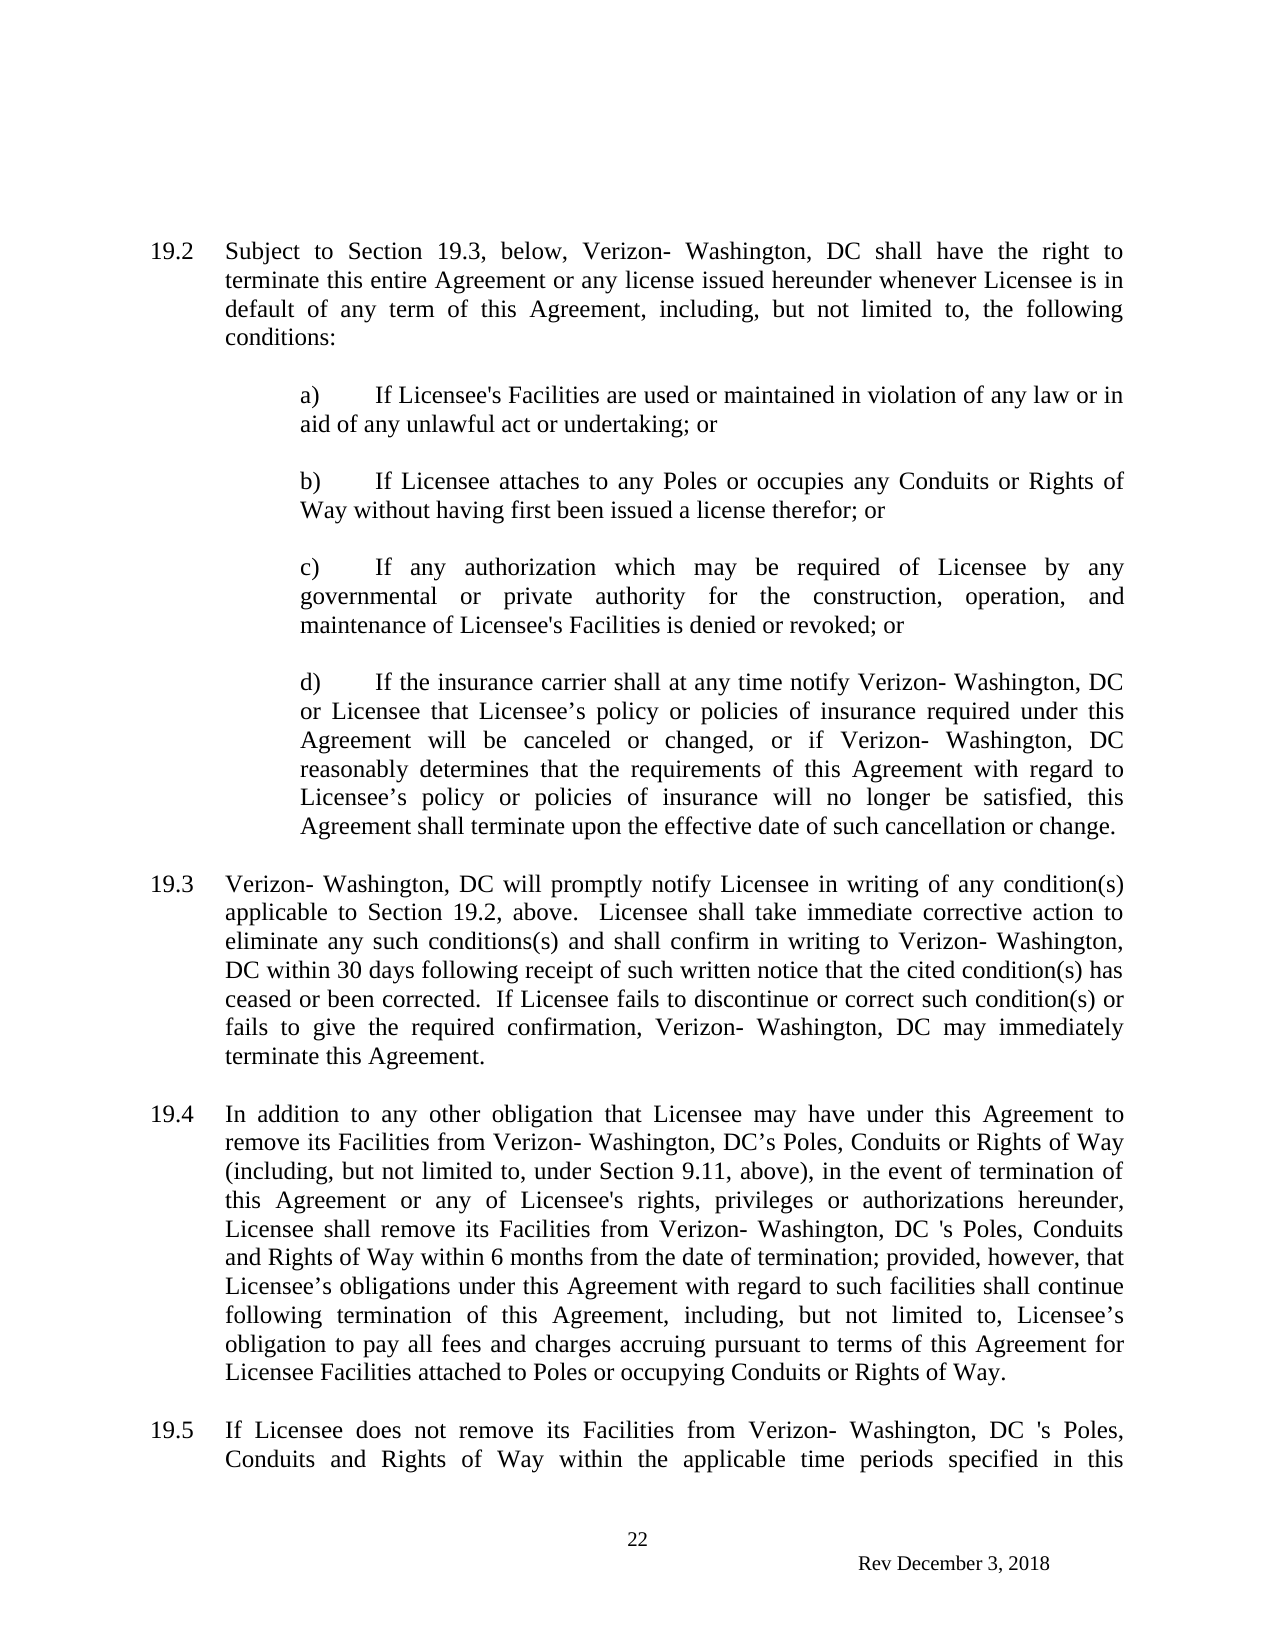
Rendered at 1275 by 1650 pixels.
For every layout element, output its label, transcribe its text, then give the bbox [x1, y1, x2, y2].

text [150, 1415, 1125, 1472]
text b) If Licensee attaches to any Poles or occupies any Conduits or Rights of Way without having first been issued a license therefor; or [300, 466, 1125, 524]
text c) If any authorization which may be required of Licensee by any governmental or private authority for the construction, operation, and maintenance of Licensee's Facilities is denied or revoked; or [300, 552, 1125, 639]
text a) If Licensee's Facilities are used or maintained in violation of any law or in aid of any unlawful act or undertaking; or [300, 380, 1125, 437]
text 19.3 Verizon- Washington, DC will promptly notify Licensee in writing of any condition(s) applicable to Section 19.2, above. Licensee shall take immediate corrective action to eliminate any such conditions(s) and shall confirm in writing to Verizon- Washington, DC within 30 days following receipt of such written notice that the cited condition(s) has ceased or been corrected. If Licensee fails to discontinue or correct such condition(s) or fails to give the required confirmation, Verizon- Washington, DC may immediately terminate this Agreement. [150, 869, 1125, 1070]
text 19.2 Subject to Section 19.3, below, Verizon- Washington, DC shall have the right to terminate this entire Agreement or any license issued hereunder whenever Licensee is in default of any term of this Agreement, including, but not limited to, the following conditions: [150, 236, 1125, 351]
text 19.4 In addition to any other obligation that Licensee may have under this Agreement to remove its Facilities from Verizon- Washington, DC’s Poles, Conduits or Rights of Way (including, but not limited to, under Section 9.11, above), in the event of termination of this Agreement or any of Licensee's rights, privileges or authorizations hereunder, Licensee shall remove its Facilities from Verizon- Washington, DC 's Poles, Conduits and Rights of Way within 6 months from the date of termination; provided, however, that Licensee’s obligations under this Agreement with regard to such facilities shall continue following termination of this Agreement, including, but not limited to, Licensee’s obligation to pay all fees and charges accruing pursuant to terms of this Agreement for Licensee Facilities attached to Poles or occupying Conduits or Rights of Way. [150, 1099, 1125, 1386]
text d) If the insurance carrier shall at any time notify Verizon- Washington, DC or Licensee that Licensee’s policy or policies of insurance required under this Agreement will be canceled or changed, or if Verizon- Washington, DC reasonably determines that the requirements of this Agreement with regard to Licensee’s policy or policies of insurance will no longer be satisfied, this Agreement shall terminate upon the effective date of such cancellation or change. [300, 667, 1125, 840]
